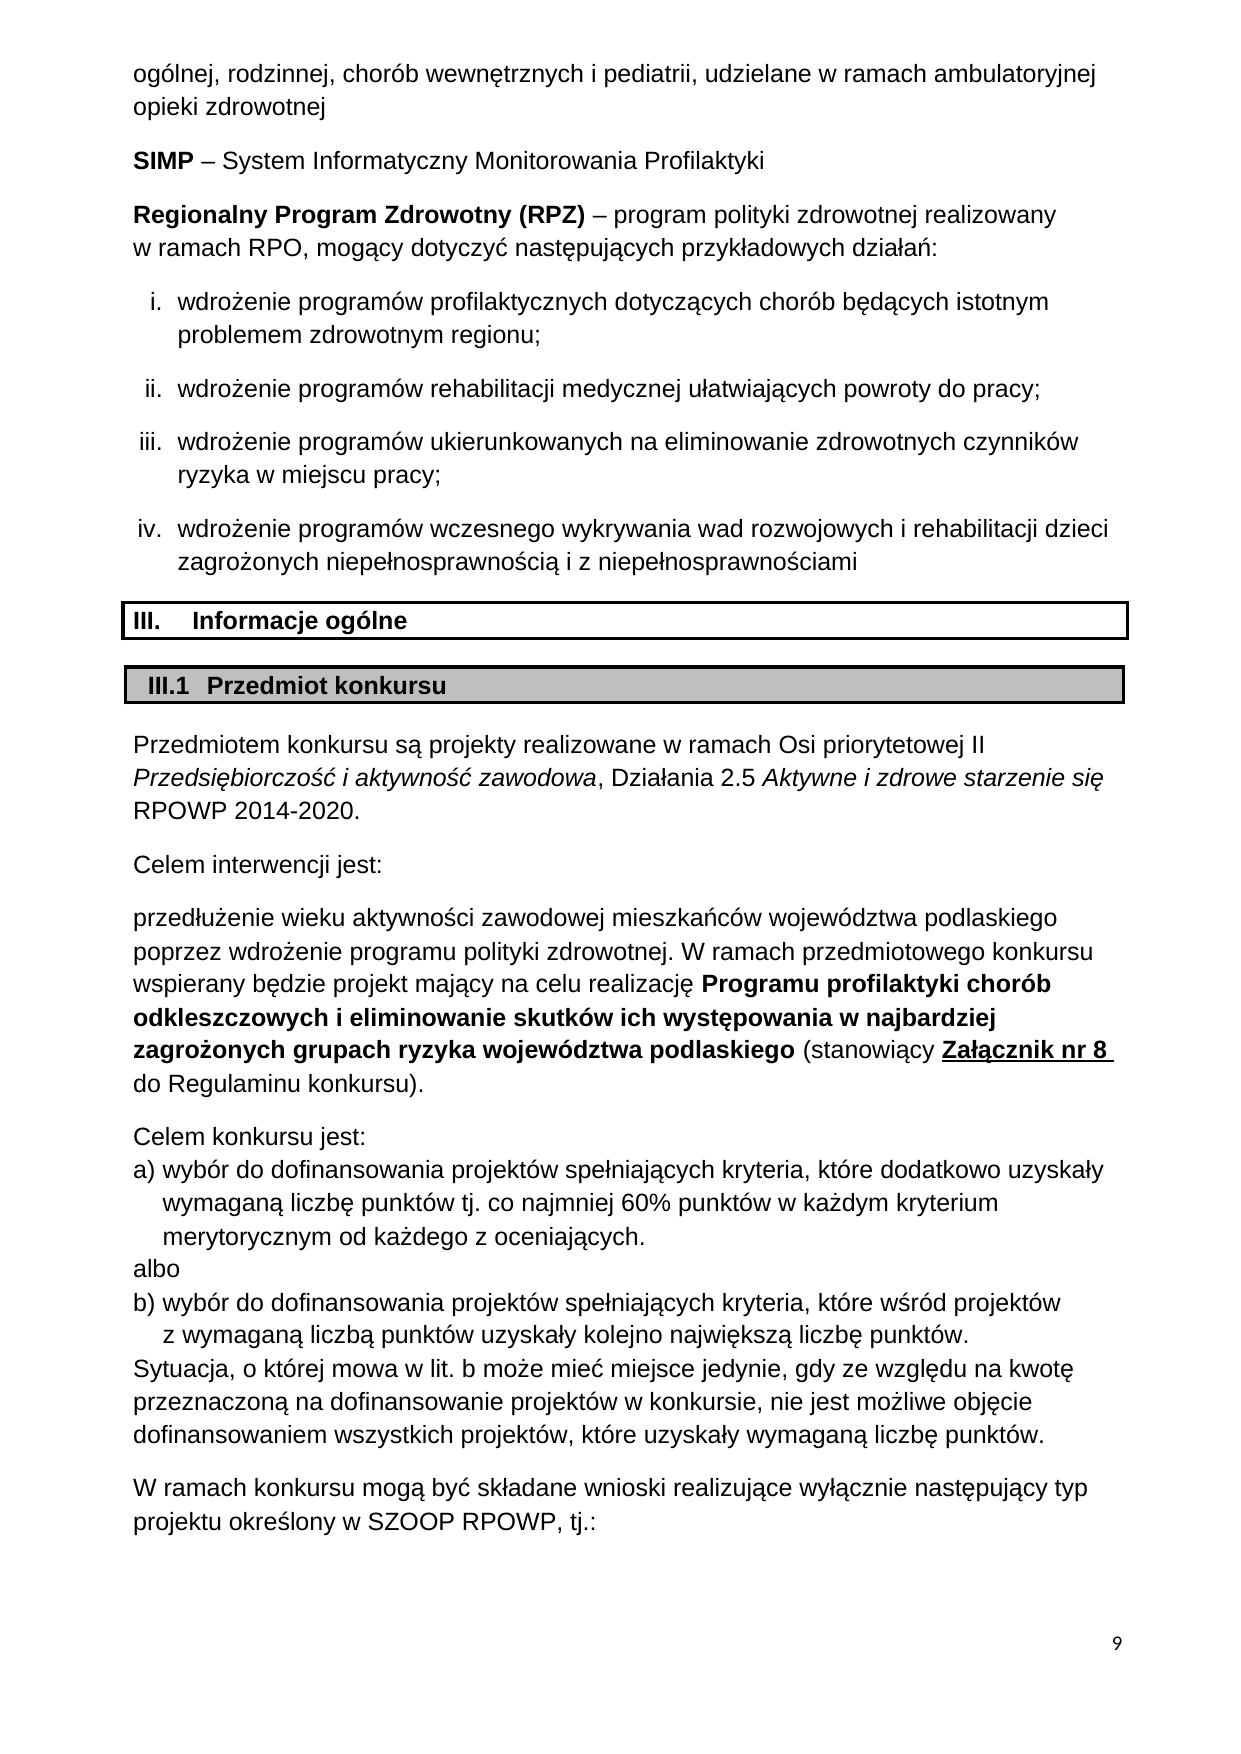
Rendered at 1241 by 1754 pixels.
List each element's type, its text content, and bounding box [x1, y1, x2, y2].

subtitle Informacje ogólne [125, 604, 1126, 637]
text przedłużenie wieku aktywności zawodowej mieszkańców województwa podlaskiego poprzez wdrożenie programu polityki zdrowotnej. W ramach przedmiotowego konkursu wspierany będzie projekt mający na celu realizację Programu profilaktyki chorób odkleszczowych i eliminowanie skutków ich występowania w najbardziej zagrożonych grupach ryzyka województwa podlaskiego (stanowiący Załącznik nr 8 do Regulaminu konkursu). [133, 903, 1122, 1097]
text Regionalny Program Zdrowotny (RPZ) – program polityki zdrowotnej realizowany w ramach RPO, mogący dotyczyć następujących przykładowych działań: [133, 200, 1122, 262]
list wdrożenie programów profilaktycznych dotyczących chorób będących istotnym problemem zdrowotnym regionu; [162, 287, 1122, 348]
list wybór do dofinansowania projektów spełniających kryteria, które dodatkowo uzyskały wymaganą liczbę punktów tj. co najmniej 60% punktów w każdym kryterium merytorycznym od każdego z oceniających. [133, 1155, 1122, 1250]
list wdrożenie programów ukierunkowanych na eliminowanie zdrowotnych czynników ryzyka w miejscu pracy; [162, 427, 1122, 489]
text Przedmiotem konkursu są projekty realizowane w ramach Osi priorytetowej II Przedsiębiorczość i aktywność zawodowa, Działania 2.5 Aktywne i zdrowe starzenie się RPOWP 2014-2020. [133, 730, 1122, 824]
subtitle Przedmiot konkursu [127, 669, 1122, 701]
list wdrożenie programów rehabilitacji medycznej ułatwiających powroty do pracy; [162, 373, 1122, 402]
text Celem interwencji jest: [133, 849, 1122, 878]
list albo [133, 1254, 1122, 1283]
list wdrożenie programów wczesnego wykrywania wad rozwojowych i rehabilitacji dzieci zagrożonych niepełnosprawnością i z niepełnosprawnościami [162, 514, 1122, 576]
list wybór do dofinansowania projektów spełniających kryteria, które wśród projektów z wymaganą liczbą punktów uzyskały kolejno największą liczbę punktów. [133, 1287, 1122, 1349]
text W ramach konkursu mogą być składane wnioski realizujące wyłącznie następujący typ projektu określony w SZOOP RPOWP, tj.: [133, 1473, 1122, 1535]
list Celem konkursu jest: [133, 1122, 1122, 1151]
text SIMP – System Informatyczny Monitorowania Profilaktyki [133, 146, 1122, 175]
list Sytuacja, o której mowa w lit. b może mieć miejsce jedynie, gdy ze względu na kwotę przeznaczoną na dofinansowanie projektów w konkursie, nie jest możliwe objęcie dofinansowaniem wszystkich projektów, które uzyskały wymaganą liczbę punktów. [133, 1353, 1122, 1448]
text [133, 59, 1122, 121]
